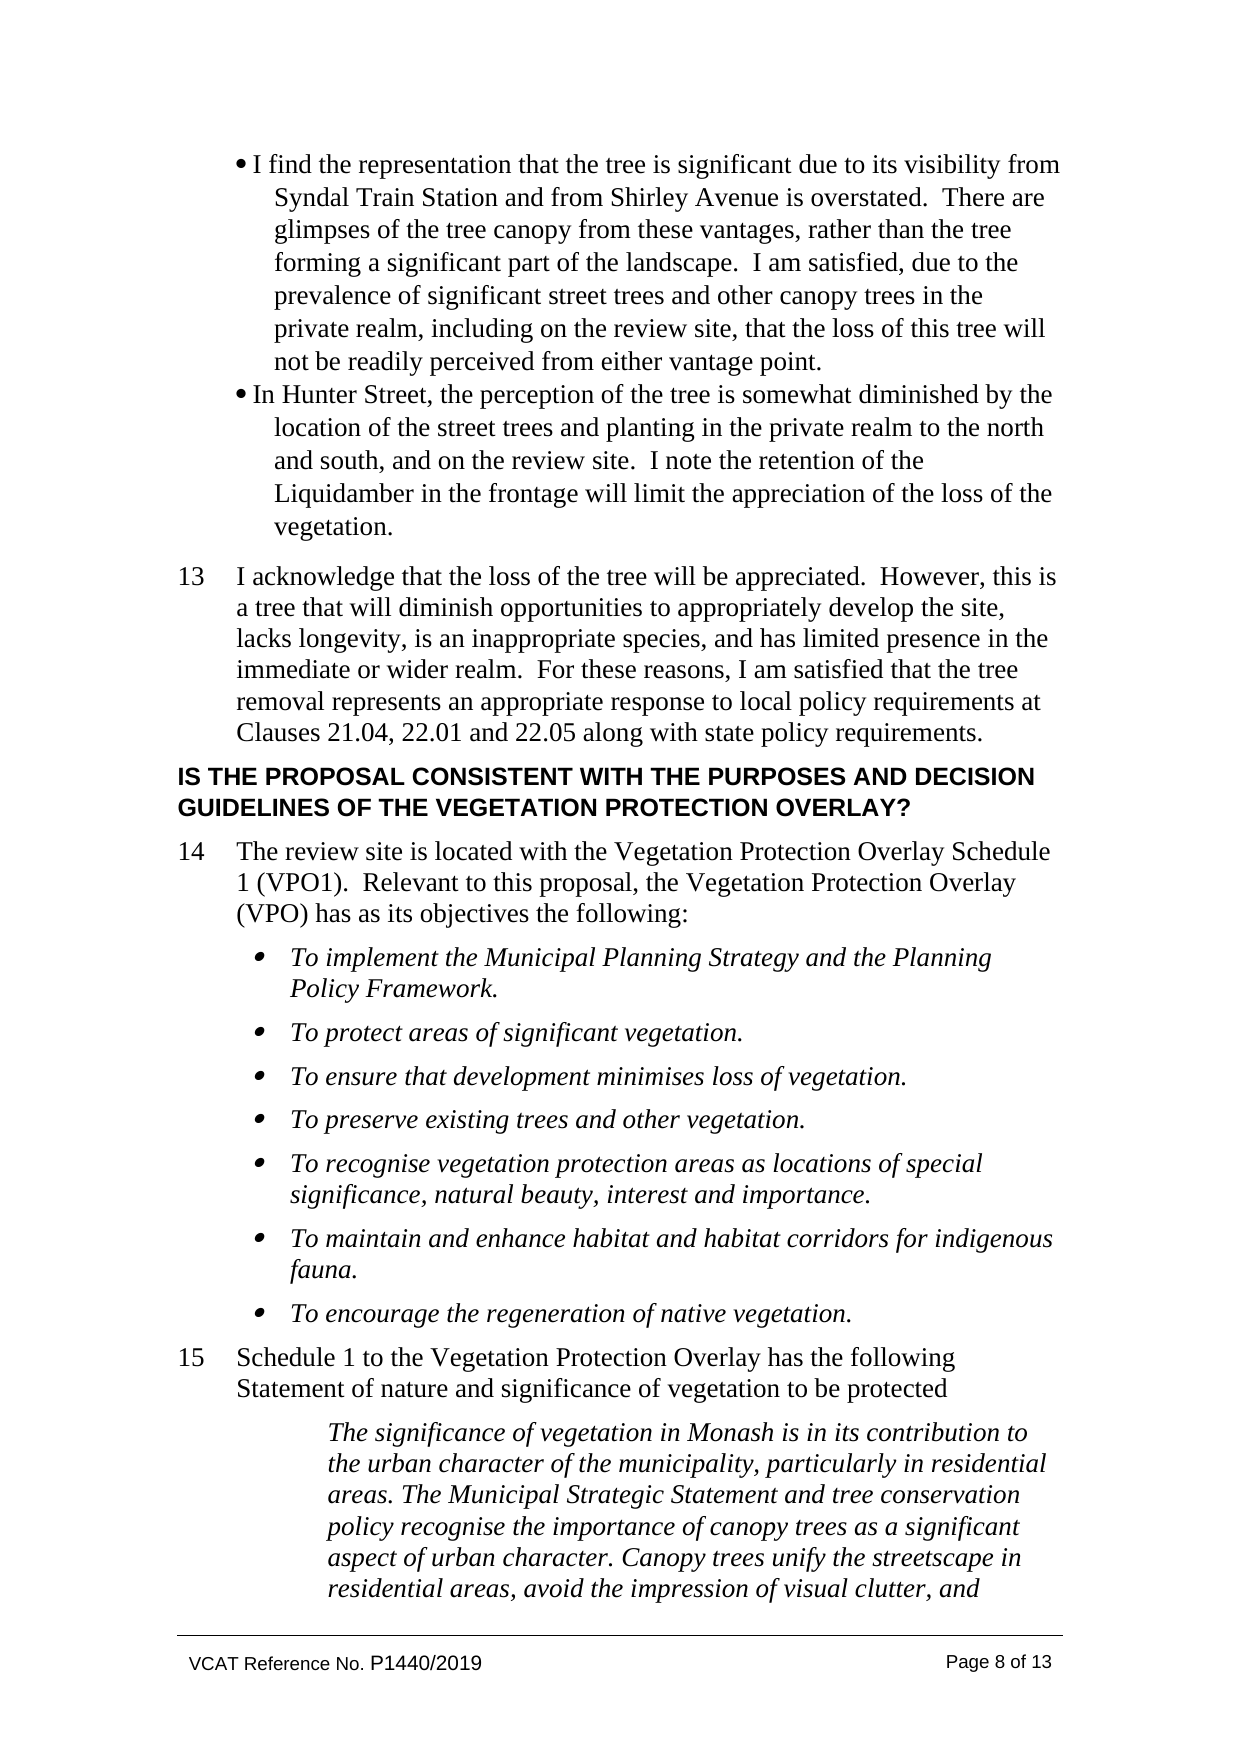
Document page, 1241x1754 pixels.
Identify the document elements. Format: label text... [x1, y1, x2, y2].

list To recognise vegetation protection areas as locations of special significance, natural beauty, interest and importance. [252, 1147, 1063, 1209]
list To protect areas of significant vegetation. [252, 1016, 1063, 1047]
list To ensure that development minimises loss of vegetation. [252, 1059, 1063, 1091]
list To encourage the regeneration of native vegetation. [252, 1297, 1063, 1328]
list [327, 1416, 1063, 1603]
text I acknowledge that the loss of the tree will be appreciated. However, this is a tree that will diminish opportunities to appropriately develop the site, lacks longevity, is an inappropriate species, and has limited presence in the immediate or wider realm. For these reasons, I am satisfied that the tree removal represents an appropriate response to local policy requirements at Clauses 21.04, 22.01 and 22.05 along with state policy requirements. [177, 559, 1063, 747]
text The review site is located with the Vegetation Protection Overlay Schedule 1 (VPO1). Relevant to this proposal, the Vegetation Protection Overlay (VPO) has as its objectives the following: [177, 834, 1063, 928]
list To preserve existing trees and other vegetation. [252, 1103, 1063, 1134]
list I find the representation that the tree is significant due to its visibility from Syndal Train Station and from Shirley Avenue is overstated. There are glimpses of the tree canopy from these vantages, rather than the tree forming a significant part of the landscape. I am satisfied, due to the prevalence of significant street trees and other canopy trees in the private realm, including on the review site, that the loss of this tree will not be readily perceived from either vantage point. [236, 148, 1063, 376]
list To implement the Municipal Planning Strategy and the Planning Policy Framework. [252, 941, 1063, 1003]
list Is the proposal consistent with the purposes and decision guidelines of the Vegetation Protection Overlay? [177, 759, 1063, 822]
list To maintain and enhance habitat and habitat corridors for indigenous fauna. [252, 1222, 1063, 1284]
text Schedule 1 to the Vegetation Protection Overlay has the following Statement of nature and significance of vegetation to be protected [177, 1341, 1063, 1403]
list In Hunter Street, the perception of the tree is somewhat diminished by the location of the street trees and planting in the private realm to the north and south, and on the review site. I note the retention of the Liquidamber in the frontage will limit the appreciation of the loss of the vegetation. [236, 378, 1063, 541]
